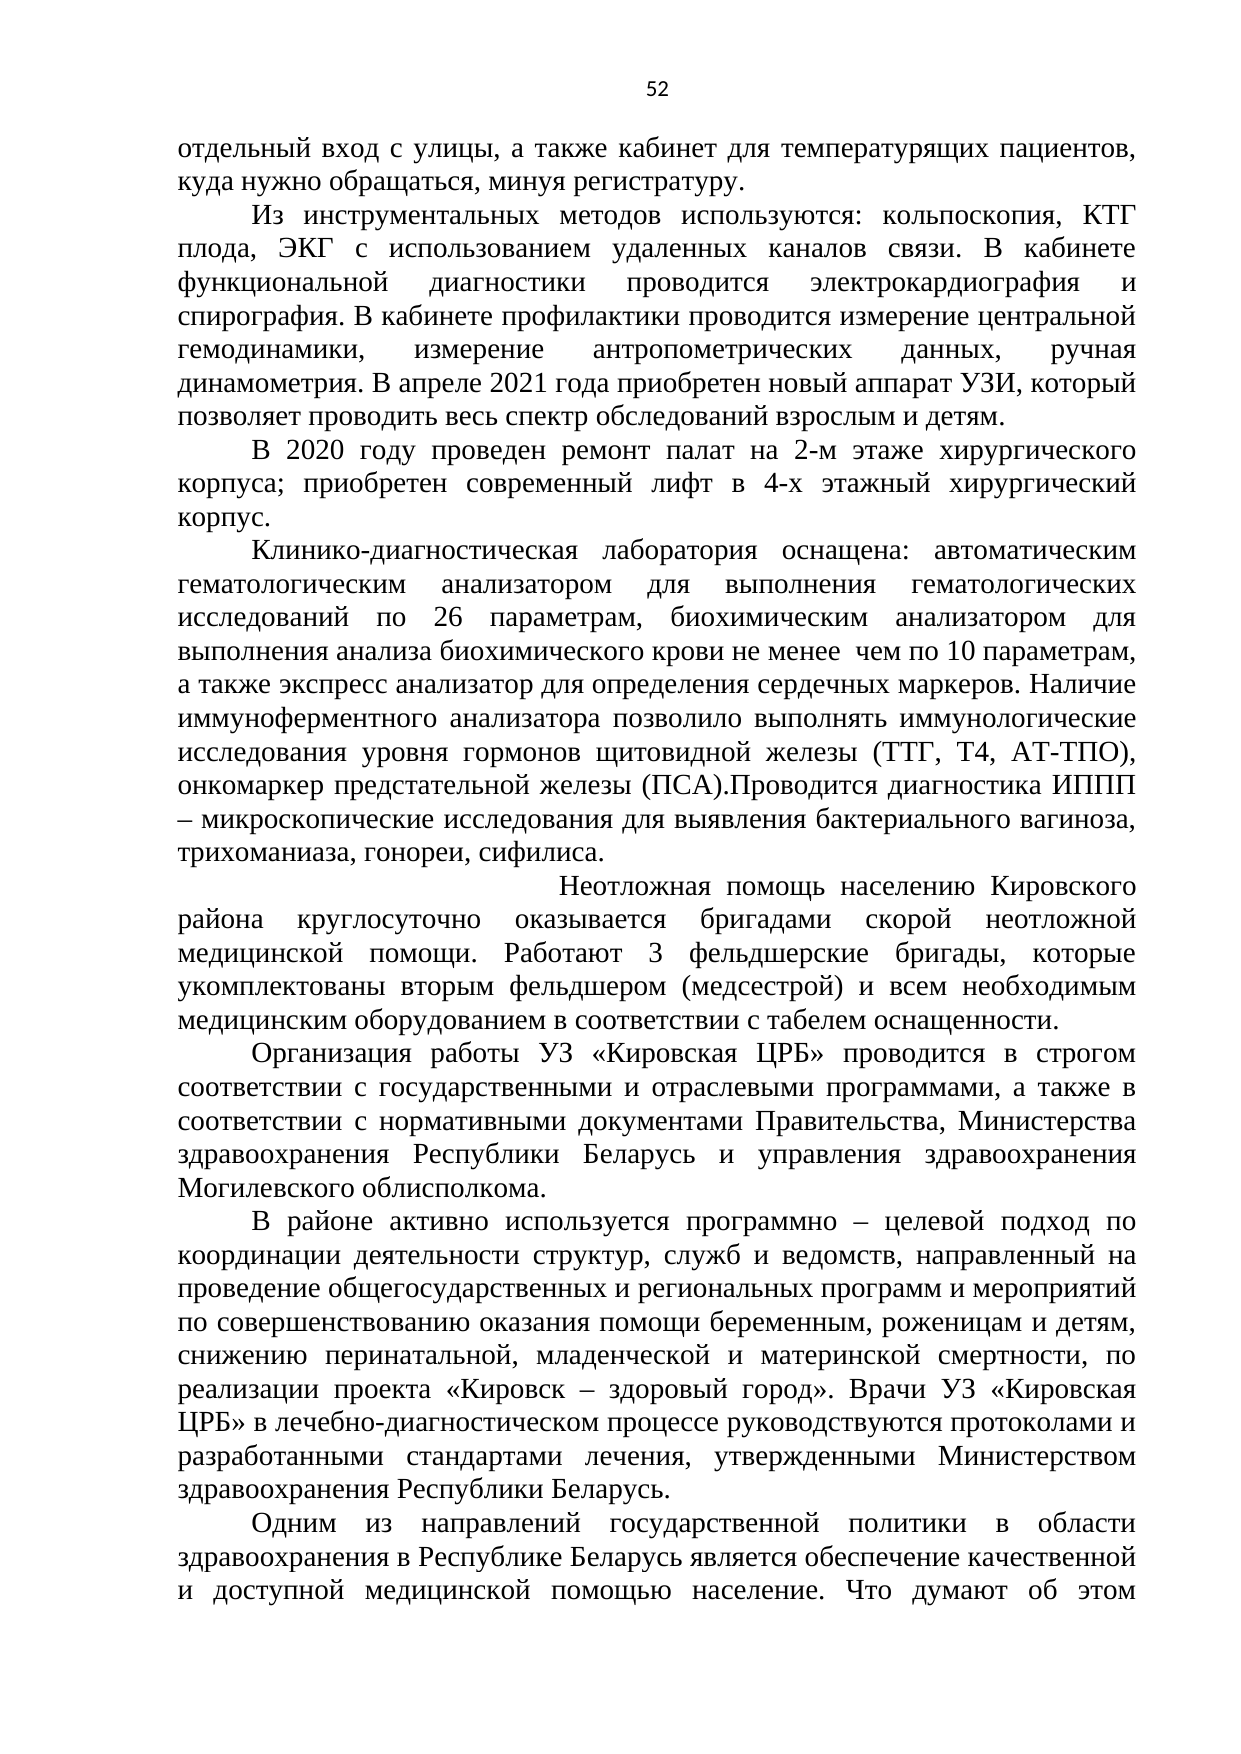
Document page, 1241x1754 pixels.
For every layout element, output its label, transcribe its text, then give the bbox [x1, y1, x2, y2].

text Организация работы УЗ «Кировская ЦРБ» проводится в строгом соответствии с государственными и отраслевыми программами, а также в соответствии с нормативными документами Правительства, Министерства здравоохранения Республики Беларусь и управления здравоохранения Могилевского облисполкома. [177, 801, 1137, 968]
text В 2020 году проведен ремонт палат на 2-м этаже хирургического корпуса; приобретен современный лифт в 4-х этажный хирургический корпус. [177, 197, 1137, 298]
text Неотложная помощь населению Кировского района круглосуточно оказывается бригадами скорой неотложной медицинской помощи. Работают 3 фельдшерские бригады, которые укомплектованы вторым фельдшером (медсестрой) и всем необходимым медицинским оборудованием в соответствии с табелем оснащенности. [177, 633, 1137, 801]
text Клинико-диагностическая лаборатория оснащена: автоматическим гематологическим анализатором для выполнения гематологических исследований по 26 параметрам, биохимическим анализатором для выполнения анализа биохимического крови не менее чем по 10 параметрам, а также экспресс анализатор для определения сердечных маркеров. Наличие иммуноферментного анализатора позволило выполнять иммунологические исследования уровня гормонов щитовидной железы (ТТГ, Т4, АТ-ТПО), онкомаркер предстательной железы (ПСА).Проводится диагностика ИППП – микроскопические исследования для выявления бактериального вагиноза, трихоманиаза, гонореи, сифилиса. [177, 298, 1137, 633]
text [177, 1539, 1137, 1606]
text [177, 130, 1137, 197]
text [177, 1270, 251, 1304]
text В районе активно используется программно – целевой подход по координации деятельности структур, служб и ведомств, направленный на проведение общегосударственных и региональных программ и мероприятий по совершенствованию оказания помощи беременным, роженицам и детям, снижению перинатальной, младенческой и материнской смертности, по реализации проекта «Кировск – здоровый город». Врачи УЗ «Кировская ЦРБ» в лечебно-диагностическом процессе руководствуются протоколами и разработанными стандартами лечения, утвержденными Министерством здравоохранения Республики Беларусь. [177, 968, 1137, 1270]
